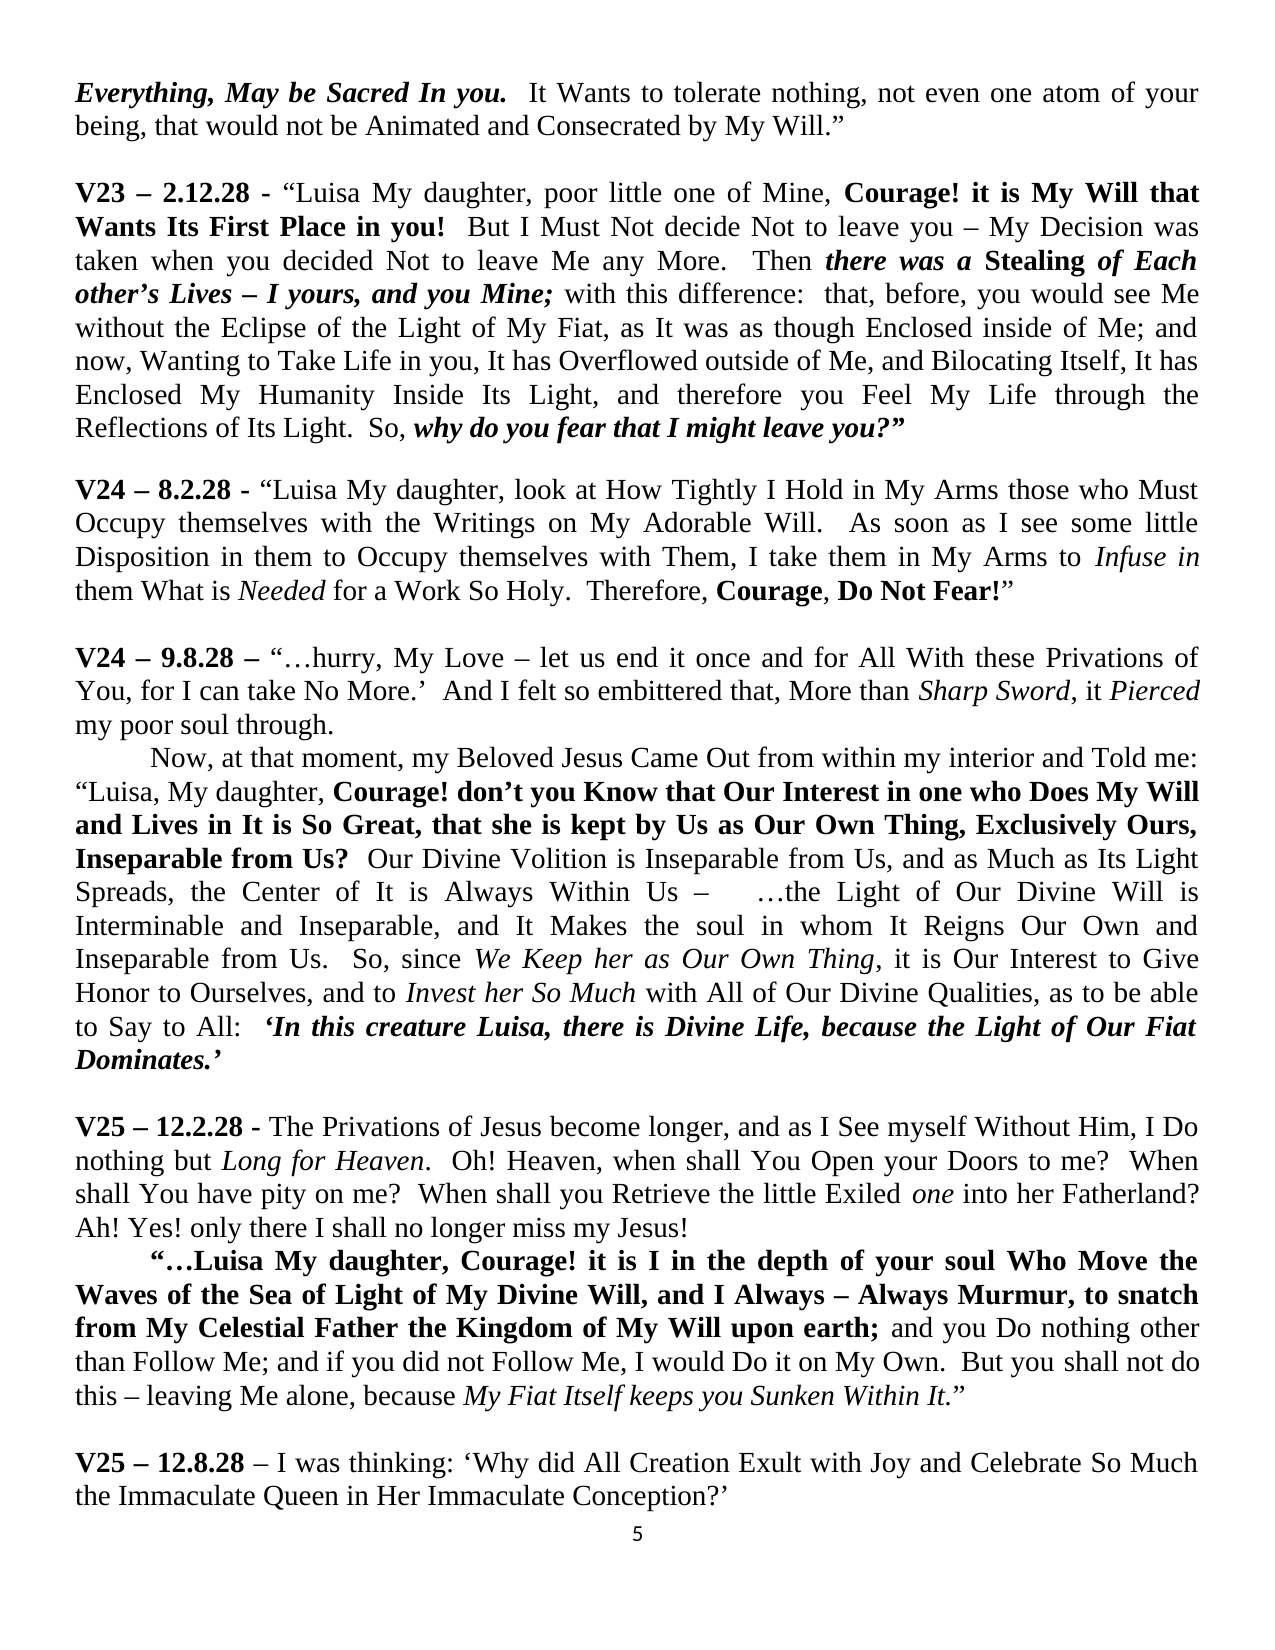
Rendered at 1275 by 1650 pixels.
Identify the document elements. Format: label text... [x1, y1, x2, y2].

text Now, at that moment, my Beloved Jesus Came Out from within my interior and Told me: “Luisa, My daughter, Courage! don’t you Know that Our Interest in one who Does My Will and Lives in It is So Great, that she is kept by Us as Our Own Thing, Exclusively Ours, Inseparable from Us? Our Divine Volition is Inseparable from Us, and as Much as Its Light Spreads, the Center of It is Always Within Us – …the Light of Our Divine Will is Interminable and Inseparable, and It Makes the soul in whom It Reigns Our Own and Inseparable from Us. So, since We Keep her as Our Own Thing, it is Our Interest to Give Honor to Ourselves, and to Invest her So Much with All of Our Divine Qualities, as to be able to Say to All: ‘In this creature Luisa, there is Divine Life, because the Light of Our Fiat Dominates.’ [75, 740, 1200, 1076]
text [75, 75, 1200, 142]
text V24 – 9.8.28 – “…hurry, My Love – let us end it once and for All With these Privations of You, for I can take No More.’ And I felt so embittered that, More than Sharp Sword, it Pierced my poor soul through. [75, 640, 1200, 740]
text V25 – 12.2.28 - The Privations of Jesus become longer, and as I See myself Without Him, I Do nothing but Long for Heaven. Oh! Heaven, when shall You Open your Doors to me? When shall You have pity on me? When shall you Retrieve the little Exiled one into her Fatherland? Ah! Yes! only there I shall no longer miss my Jesus! [75, 1109, 1200, 1243]
text V24 – 8.2.28 - “Luisa My daughter, look at How Tightly I Hold in My Arms those who Must Occupy themselves with the Writings on My Adorable Will. As soon as I see some little Disposition in them to Occupy themselves with Them, I take them in My Arms to Infuse in them What is Needed for a Work So Holy. Therefore, Courage, Do Not Fear!” [75, 472, 1200, 606]
text V23 – 2.12.28 - “Luisa My daughter, poor little one of Mine, Courage! it is My Will that Wants Its First Place in you! But I Must Not decide Not to leave you – My Decision was taken when you decided Not to leave Me any More. Then there was a Stealing of Each other’s Lives – I yours, and you Mine; with this difference: that, before, you would see Me without the Eclipse of the Light of My Fiat, as It was as though Enclosed inside of Me; and now, Wanting to Take Life in you, It has Overflowed outside of Me, and Bilocating Itself, It has Enclosed My Humanity Inside Its Light, and therefore you Feel My Life through the Reflections of Its Light. So, why do you fear that I might leave you?” [75, 176, 1200, 472]
title “…Luisa My daughter, Courage! it is I in the depth of your soul Who Move the Waves of the Sea of Light of My Divine Will, and I Always – Always Murmur, to snatch from My Celestial Father the Kingdom of My Will upon earth; and you Do nothing other than Follow Me; and if you did not Follow Me, I would Do it on My Own. But you shall not do this – leaving Me alone, because My Fiat Itself keeps you Sunken Within It.” [75, 1243, 1200, 1411]
title V25 – 12.8.28 – I was thinking: ‘Why did All Creation Exult with Joy and Celebrate So Much the Immaculate Queen in Her Immaculate Conception?’ [75, 1445, 1200, 1512]
